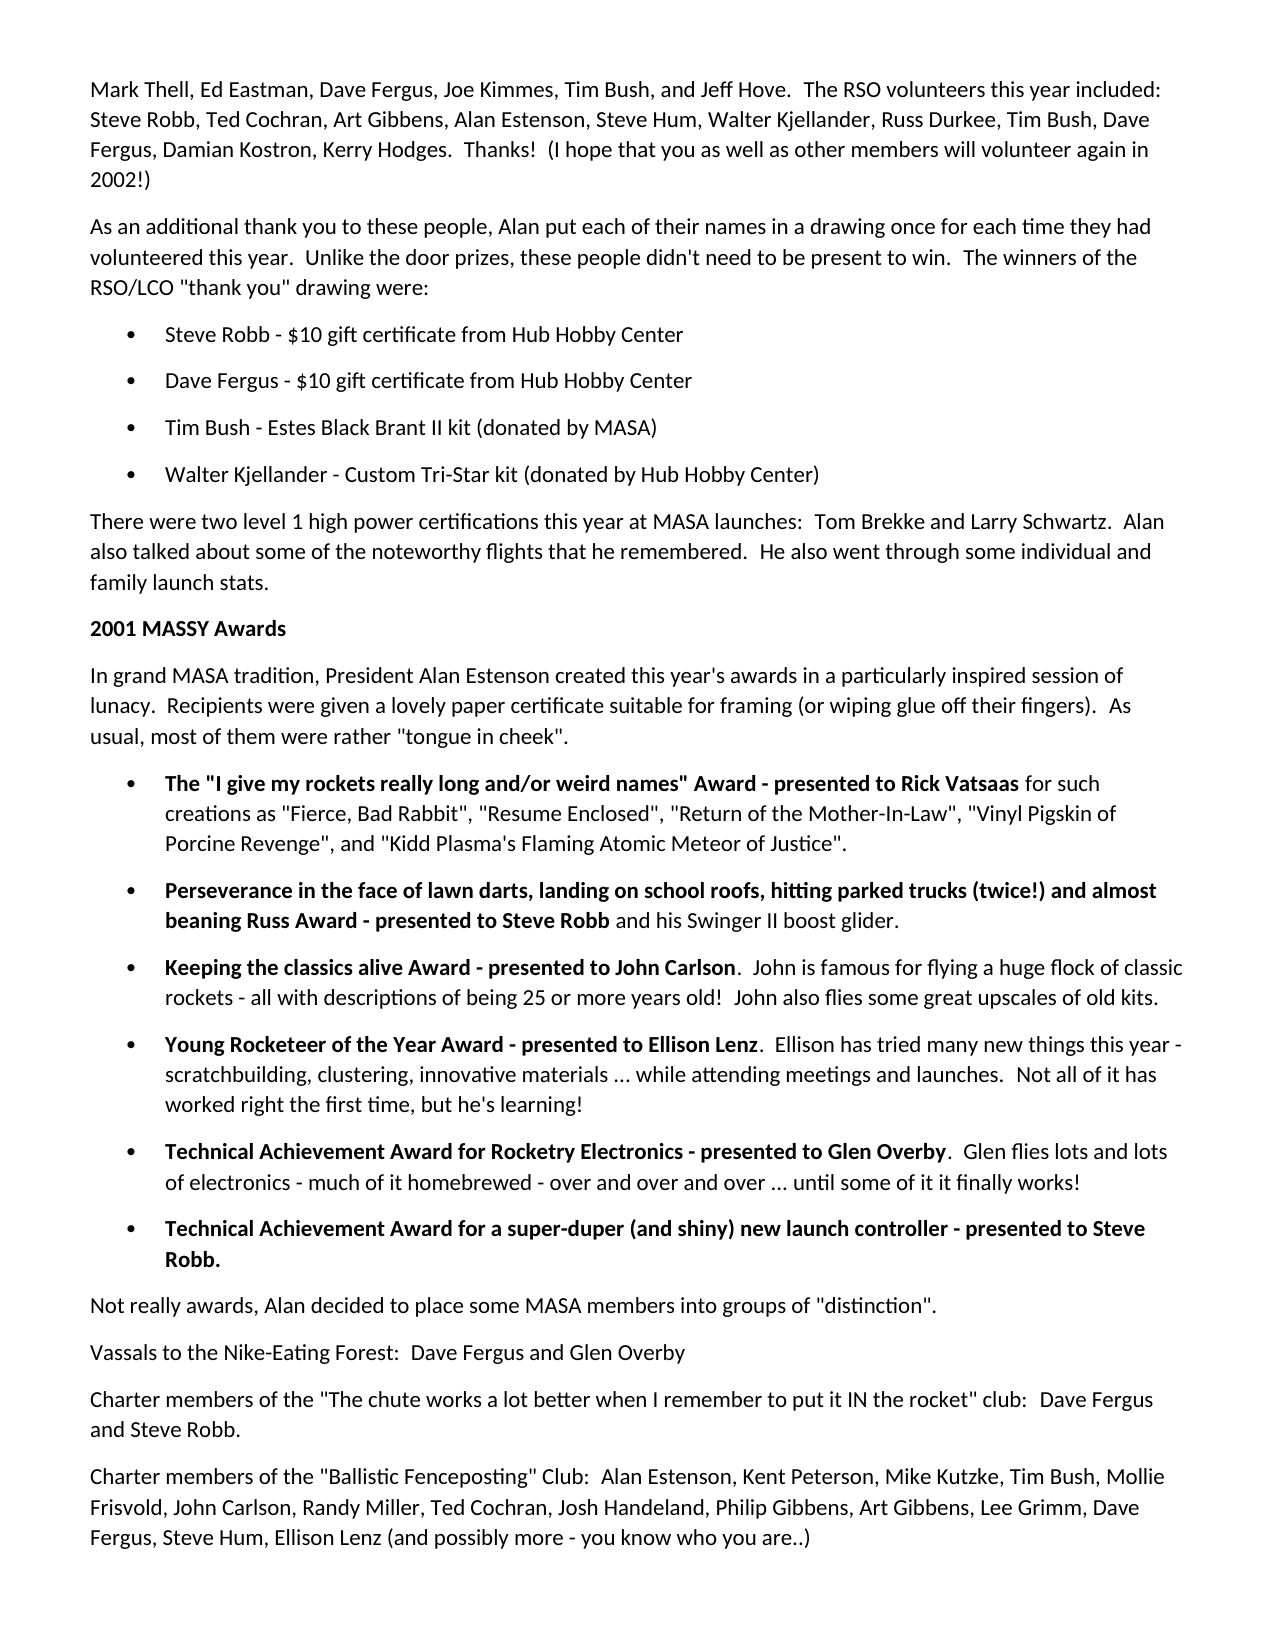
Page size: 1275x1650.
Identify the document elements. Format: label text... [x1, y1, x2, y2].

list The "I give my rockets really long and/or weird names" Award - presented to Rick Vatsaas for such creations as "Fierce, Bad Rabbit", "Resume Enclosed", "Return of the Mother-In-Law", "Vinyl Pigskin of Porcine Revenge", and "Kidd Plasma's Flaming Atomic Meteor of Justice". [127, 769, 1185, 857]
list Perseverance in the face of lawn darts, landing on school roofs, hitting parked trucks (twice!) and almost beaning Russ Award - presented to Steve Robb and his Swinger II boost glider. [127, 876, 1185, 934]
list Technical Achievement Award for a super-duper (and shiny) new launch controller - presented to Steve Robb. [127, 1214, 1185, 1273]
text 2001 MASSY Awards [90, 614, 1185, 643]
list Steve Robb - $10 gift certificate from Hub Hobby Center [127, 320, 1185, 348]
text Charter members of the "The chute works a lot better when I remember to put it IN the rocket" club: Dave Fergus and Steve Robb. [90, 1385, 1185, 1444]
text Not really awards, Alan decided to place some MASA members into groups of "distinction". [90, 1292, 1185, 1320]
list Tim Bush - Estes Black Brant II kit (donated by MASA) [127, 413, 1185, 442]
text Charter members of the "Ballistic Fenceposting" Club: Alan Estenson, Kent Peterson, Mike Kutzke, Tim Bush, Mollie Frisvold, John Carlson, Randy Miller, Ted Cochran, Josh Handeland, Philip Gibbens, Art Gibbens, Lee Grimm, Dave Fergus, Steve Hum, Ellison Lenz (and possibly more - you know who you are..) [90, 1462, 1185, 1551]
text In grand MASA tradition, President Alan Estenson created this year's awards in a particularly inspired session of lunacy. Recipients were given a lovely paper certificate suitable for framing (or wiping glue off their fingers). As usual, most of them were rather "tongue in cheek". [90, 661, 1185, 750]
text There were two level 1 high power certifications this year at MASA launches: Tom Brekke and Larry Schwartz. Alan also talked about some of the noteworthy flights that he remembered. He also went through some individual and family launch stats. [90, 507, 1185, 596]
list Keeping the classics alive Award - presented to John Carlson. John is famous for flying a huge flock of classic rockets - all with descriptions of being 25 or more years old! John also flies some great upscales of old kits. [127, 953, 1185, 1011]
list Walter Kjellander - Custom Tri-Star kit (donated by Hub Hobby Center) [127, 460, 1185, 488]
text As an additional thank you to these people, Alan put each of their names in a drawing once for each time they had volunteered this year. Unlike the door prizes, these people didn't need to be present to win. The winners of the RSO/LCO "thank you" drawing were: [90, 212, 1185, 301]
list Dave Fergus - $10 gift certificate from Hub Hobby Center [127, 367, 1185, 395]
list Young Rocketeer of the Year Award - presented to Ellison Lenz. Ellison has tried many new things this year - scratchbuilding, clustering, innovative materials ... while attending meetings and launches. Not all of it has worked right the first time, but he's learning! [127, 1030, 1185, 1119]
text Vassals to the Nike-Eating Forest: Dave Fergus and Glen Overby [90, 1338, 1185, 1367]
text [90, 75, 1185, 194]
list Technical Achievement Award for Rocketry Electronics - presented to Glen Overby. Glen flies lots and lots of electronics - much of it homebrewed - over and over and over ... until some of it it finally works! [127, 1137, 1185, 1196]
